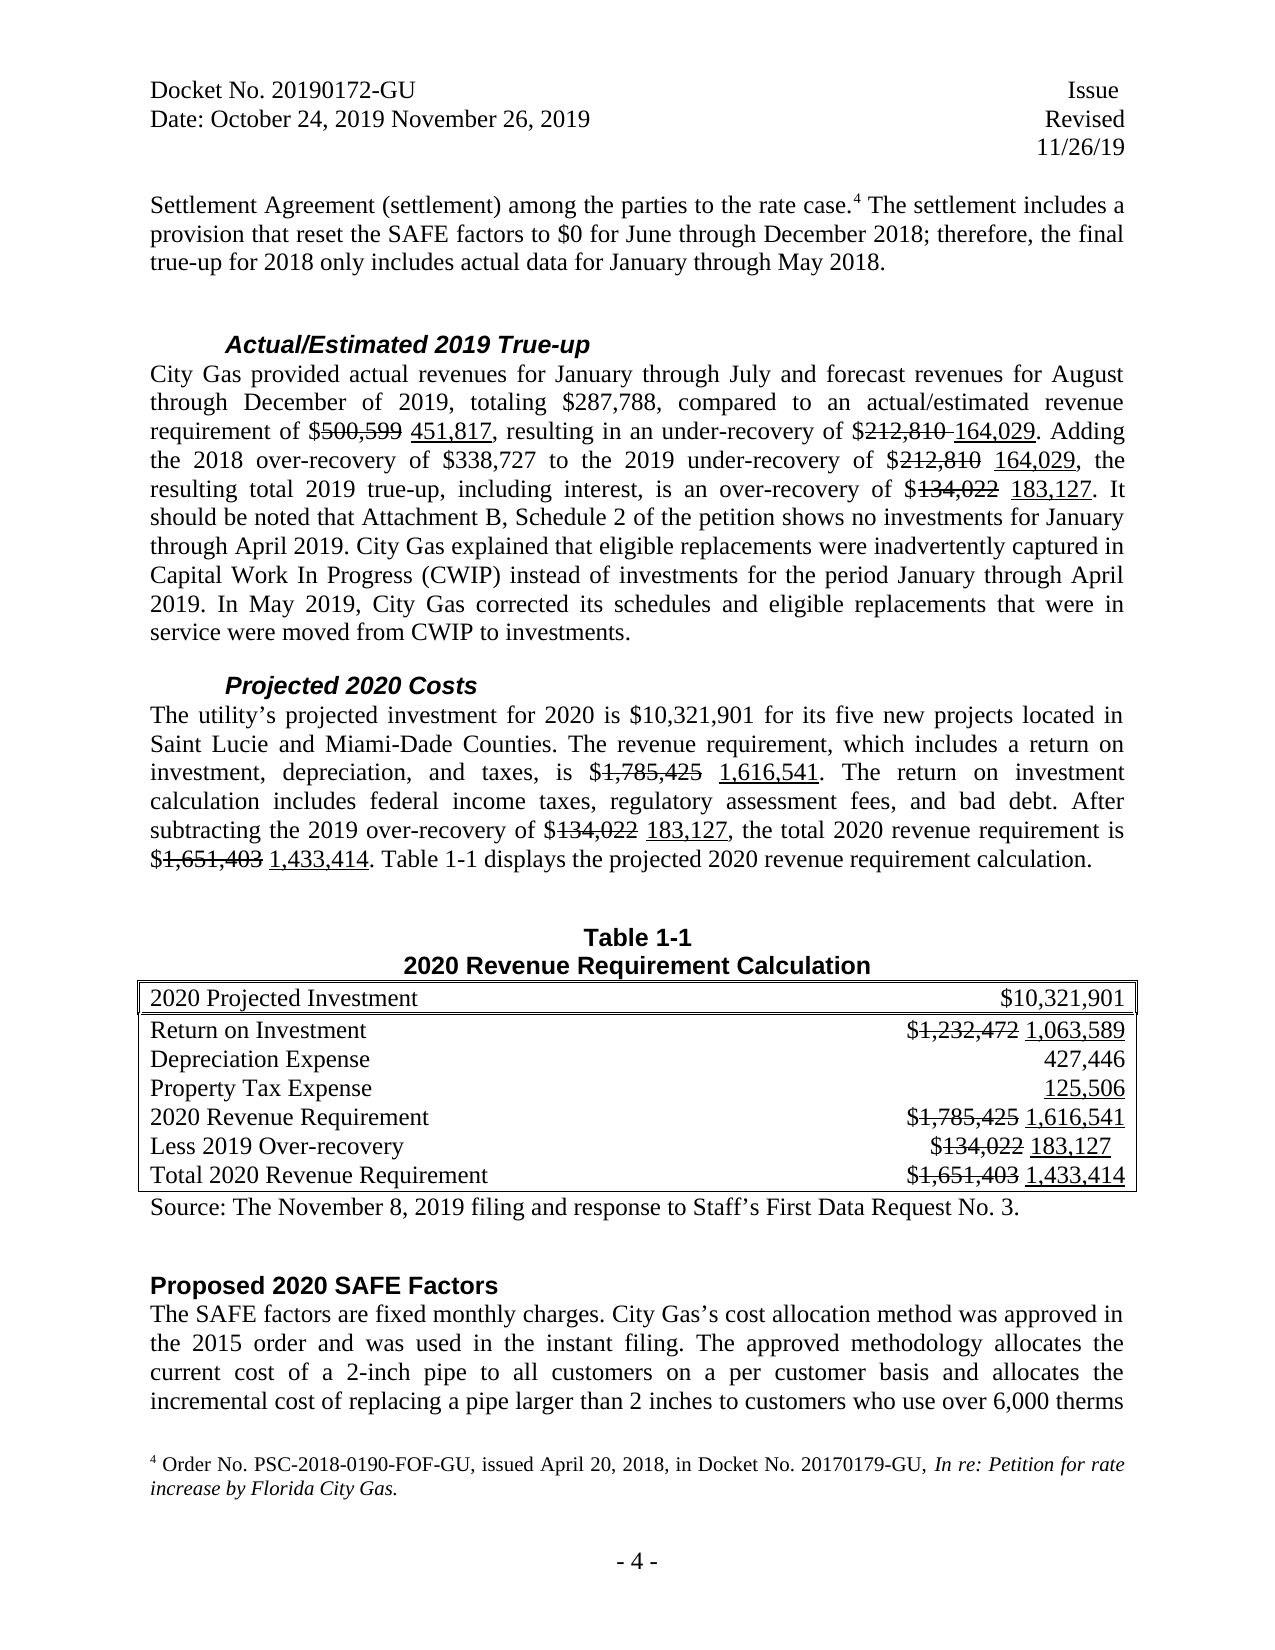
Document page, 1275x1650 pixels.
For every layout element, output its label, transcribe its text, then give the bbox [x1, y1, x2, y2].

table_cell $1,651,403 1,433,414 [580, 1160, 1136, 1191]
table_cell Return on Investment [139, 1012, 580, 1044]
table_cell 427,446 [580, 1044, 1136, 1073]
text The utility’s projected investment for 2020 is $10,321,901 for its five new projects located in Saint Lucie and Miami-Dade Counties. The revenue requirement, which includes a return on investment, depreciation, and taxes, is $1,785,425 1,616,541. The return on investment calculation includes federal income taxes, regulatory assessment fees, and bad debt. After subtracting the 2019 over-recovery of $134,022 183,127, the total 2020 revenue requirement is $1,651,403 1,433,414. Table 1-1 displays the projected 2020 revenue requirement calculation. [150, 700, 1125, 872]
table_cell $134,022 183,127 [580, 1131, 1136, 1160]
table_cell $1,232,472 1,063,589 [580, 1012, 1136, 1044]
table_cell 125,506 [580, 1073, 1136, 1102]
table_cell Depreciation Expense [139, 1044, 580, 1073]
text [150, 1299, 1125, 1414]
title 2020 Revenue Requirement Calculation [150, 951, 1125, 980]
table_cell 2020 Revenue Requirement [139, 1102, 580, 1131]
subtitle Actual/Estimated 2019 True-up [225, 330, 1125, 359]
table_cell Property Tax Expense [139, 1073, 580, 1102]
text City Gas provided actual revenues for January through July and forecast revenues for August through December of 2019, totaling $287,788, compared to an actual/estimated revenue requirement of $500,599 451,817, resulting in an under-recovery of $212,810 164,029. Adding the 2018 over-recovery of $338,727 to the 2019 under-recovery of $212,810 164,029, the resulting total 2019 true-up, including interest, is an over-recovery of $134,022 183,127. It should be noted that Attachment B, Schedule 2 of the petition shows no investments for January through April 2019. City Gas explained that eligible replacements were inadvertently captured in Capital Work In Progress (CWIP) instead of investments for the period January through April 2019. In May 2019, City Gas corrected its schedules and eligible replacements that were in service were moved from CWIP to investments. [150, 359, 1125, 646]
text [150, 190, 1125, 276]
text Source: The November 8, 2019 filing and response to Staff’s First Data Request No. 3. [150, 1192, 1125, 1221]
table_header $10,321,901 [638, 983, 1135, 1012]
table_header 2020 Projected Investment [140, 983, 637, 1012]
table_cell Total 2020 Revenue Requirement [139, 1160, 580, 1191]
table_cell Less 2019 Over-recovery [139, 1131, 580, 1160]
table_cell $1,785,425 1,616,541 [580, 1102, 1136, 1131]
subtitle Proposed 2020 SAFE Factors [150, 1271, 1125, 1299]
subtitle Projected 2020 Costs [225, 671, 1125, 700]
